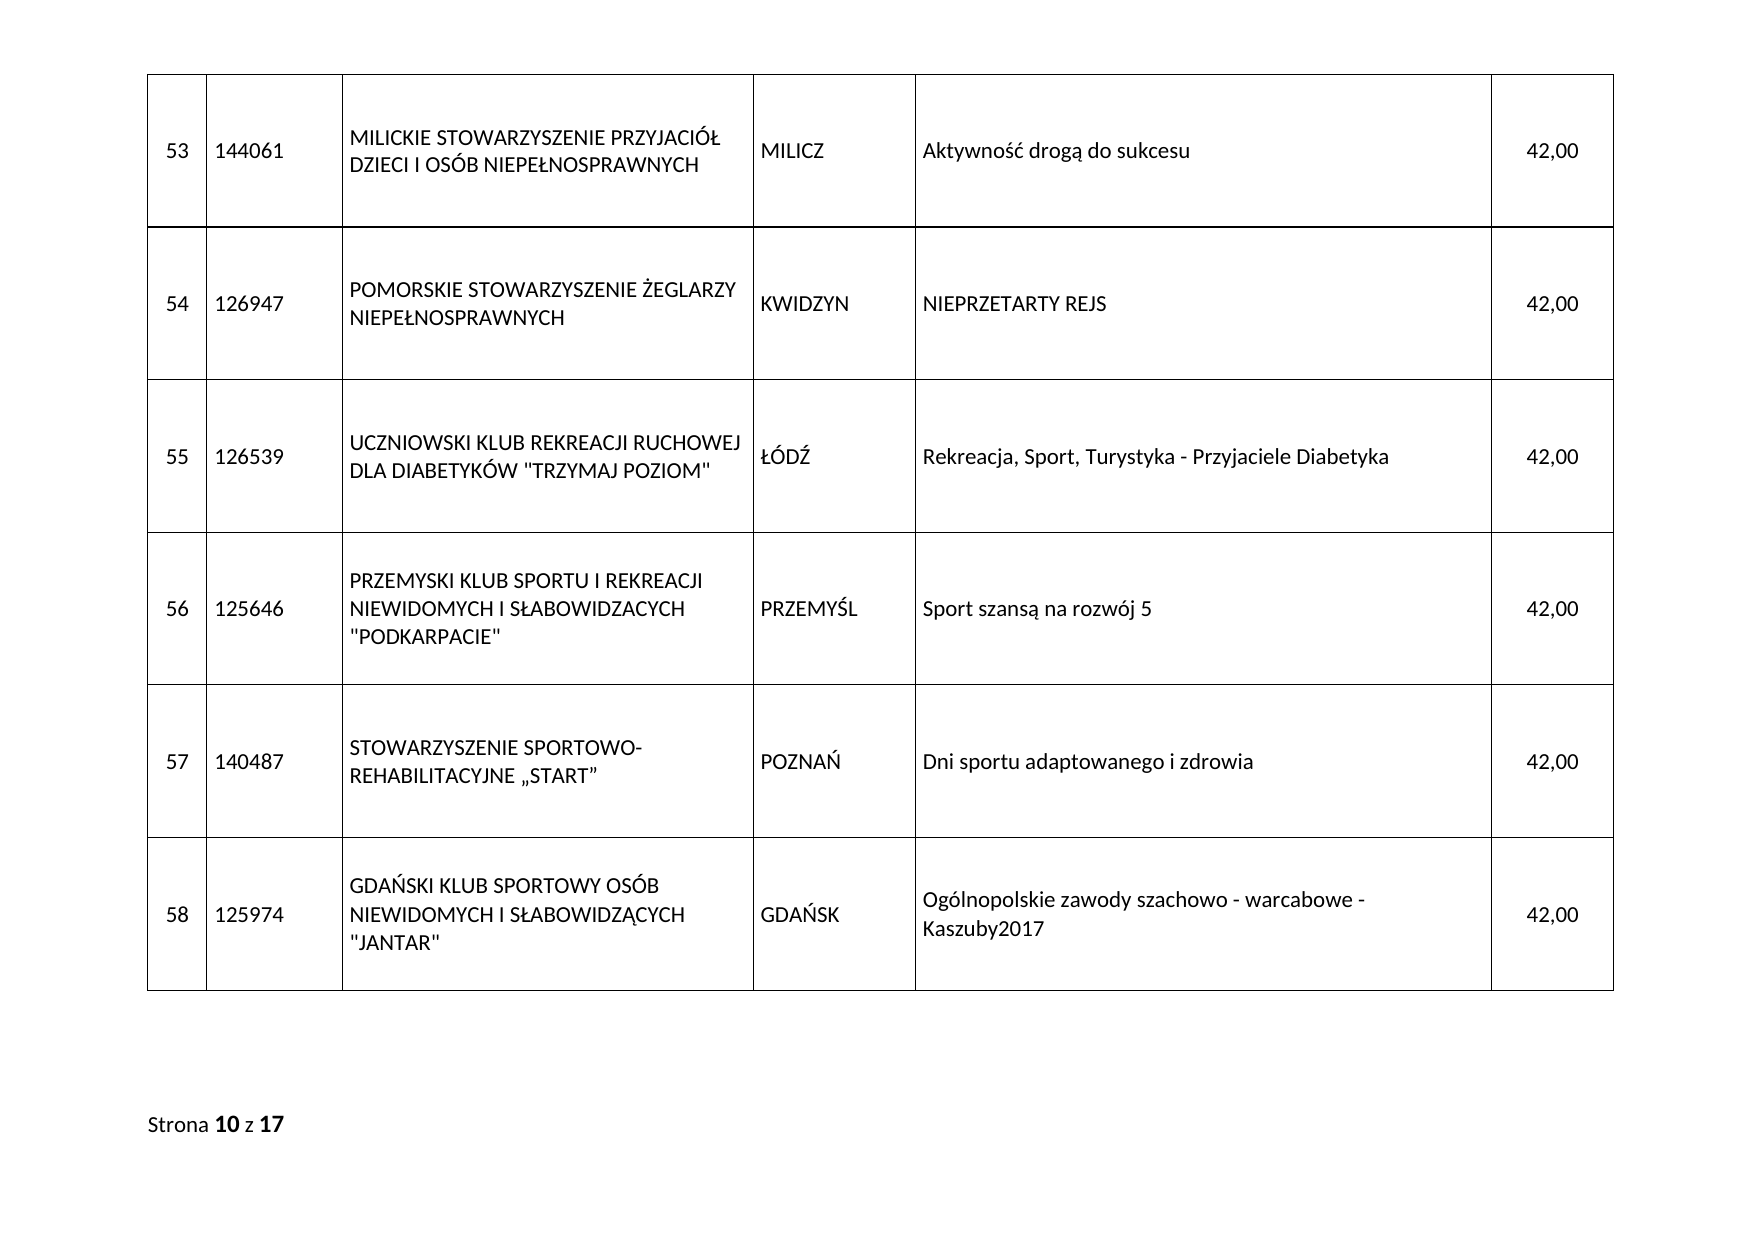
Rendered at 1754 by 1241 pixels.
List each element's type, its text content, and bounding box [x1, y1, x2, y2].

table_cell PRZEMYSKI KLUB SPORTU I REKREACJI NIEWIDOMYCH I SŁABOWIDZACYCH "PODKARPACIE" [343, 533, 753, 684]
table_cell 140487 [207, 685, 342, 837]
table_cell KWIDZYN [754, 228, 915, 379]
table_cell 42,00 [1492, 685, 1613, 837]
table_cell GDAŃSK [754, 838, 915, 989]
table_cell POMORSKIE STOWARZYSZENIE ŻEGLARZY NIEPEŁNOSPRAWNYCH [343, 228, 753, 379]
table_cell POZNAŃ [754, 685, 915, 837]
table_cell 58 [148, 838, 206, 989]
table_cell MILICZ [754, 75, 915, 226]
table_cell ŁÓDŹ [754, 380, 915, 532]
table_cell 42,00 [1492, 533, 1613, 684]
table_cell 42,00 [1492, 838, 1613, 989]
table_cell 56 [148, 533, 206, 684]
table_cell Dni sportu adaptowanego i zdrowia [916, 685, 1491, 837]
table_cell 144061 [207, 75, 342, 226]
table_cell 53 [148, 75, 206, 226]
table_cell 126947 [207, 228, 342, 379]
table_cell NIEPRZETARTY REJS [916, 228, 1491, 379]
table_cell Rekreacja, Sport, Turystyka - Przyjaciele Diabetyka [916, 380, 1491, 532]
table_cell GDAŃSKI KLUB SPORTOWY OSÓB NIEWIDOMYCH I SŁABOWIDZĄCYCH "JANTAR" [343, 838, 753, 989]
table_cell 125646 [207, 533, 342, 684]
table_cell Aktywność drogą do sukcesu [916, 75, 1491, 226]
table_cell 42,00 [1492, 228, 1613, 379]
table_cell UCZNIOWSKI KLUB REKREACJI RUCHOWEJ DLA DIABETYKÓW "TRZYMAJ POZIOM" [343, 380, 753, 532]
table_cell 126539 [207, 380, 342, 532]
table_cell 57 [148, 685, 206, 837]
table_cell 125974 [207, 838, 342, 989]
table_cell MILICKIE STOWARZYSZENIE PRZYJACIÓŁ DZIECI I OSÓB NIEPEŁNOSPRAWNYCH [343, 75, 753, 226]
table_cell 42,00 [1492, 75, 1613, 226]
table_cell Ogólnopolskie zawody szachowo - warcabowe - Kaszuby2017 [916, 838, 1491, 989]
table_cell 55 [148, 380, 206, 532]
table_cell STOWARZYSZENIE SPORTOWO-REHABILITACYJNE „START” [343, 685, 753, 837]
table_cell PRZEMYŚL [754, 533, 915, 684]
table_cell 54 [148, 228, 206, 379]
table_cell Sport szansą na rozwój 5 [916, 533, 1491, 684]
table_cell 42,00 [1492, 380, 1613, 532]
